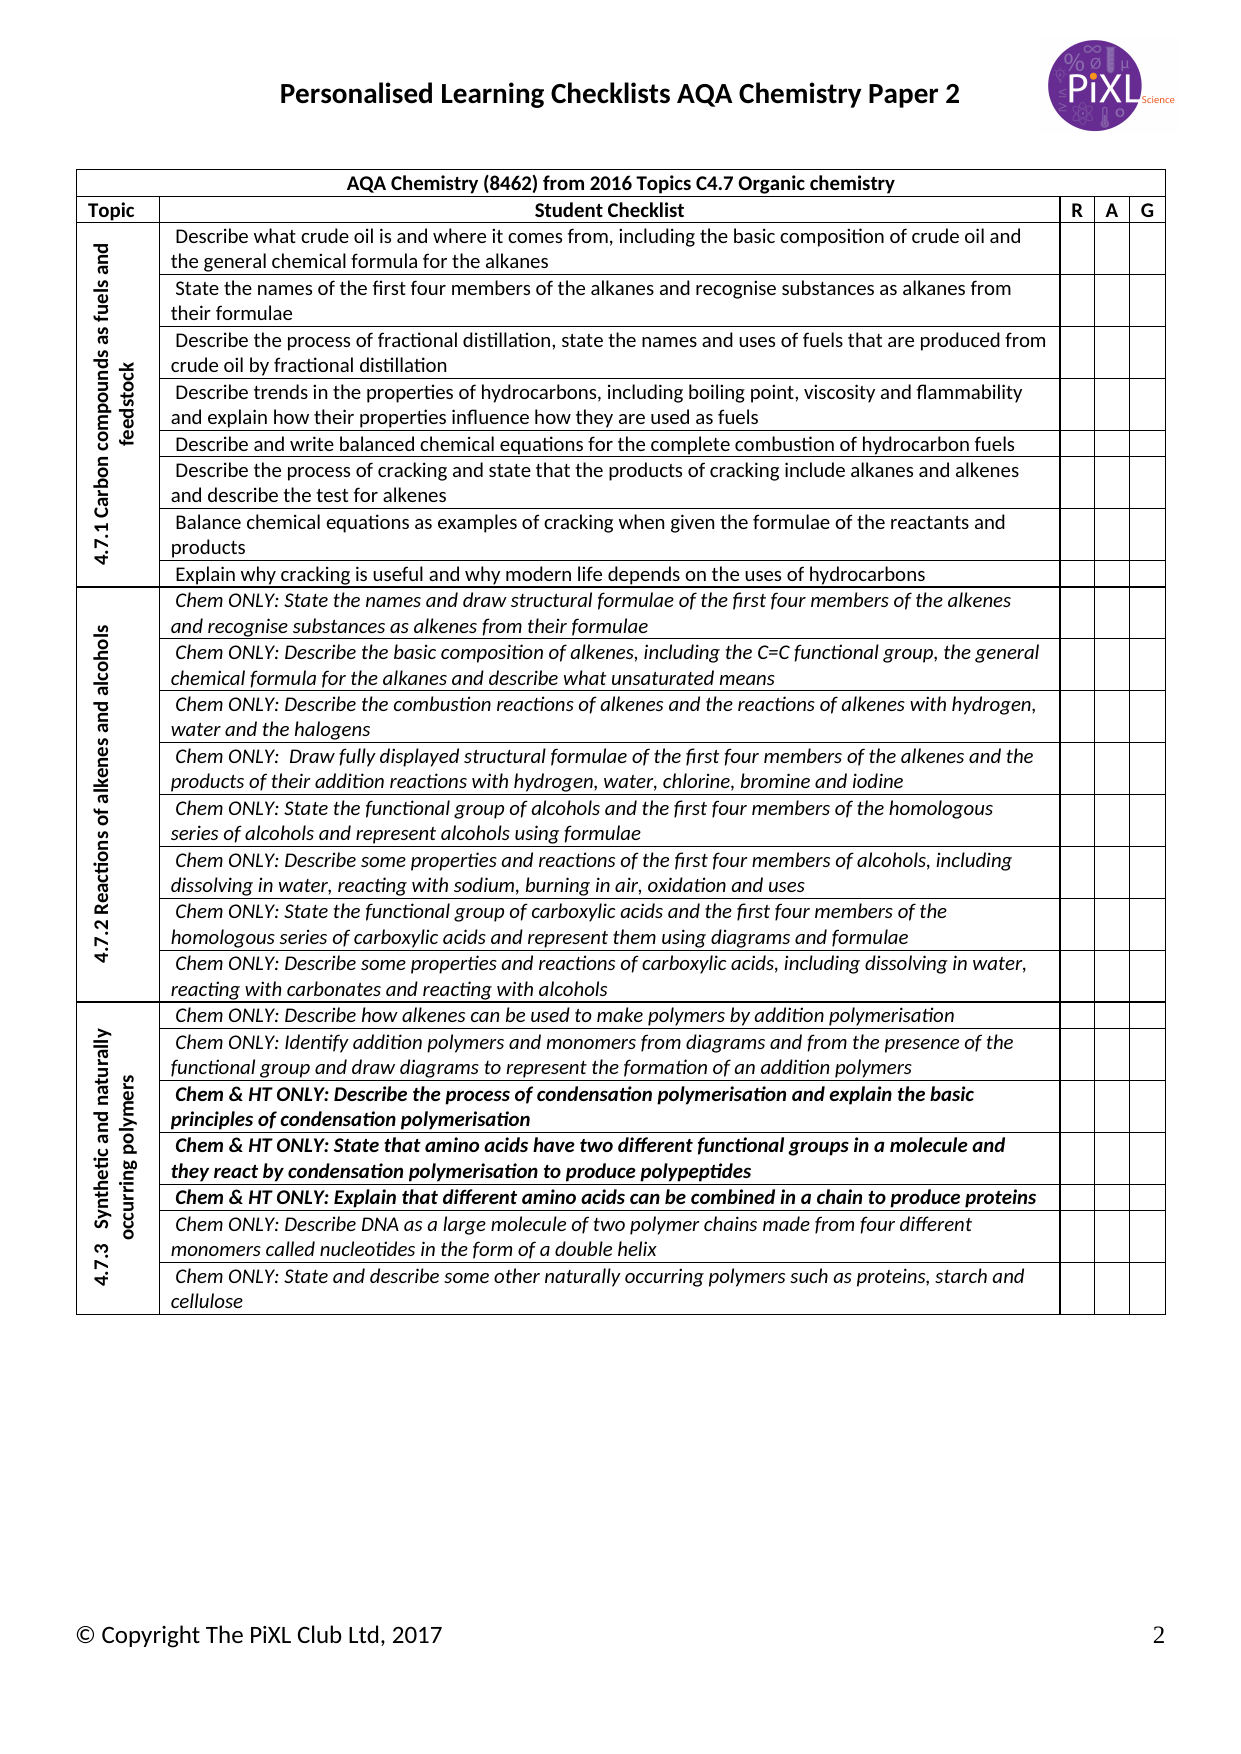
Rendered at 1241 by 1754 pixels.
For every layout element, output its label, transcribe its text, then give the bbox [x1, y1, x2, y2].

table_cell [1061, 1263, 1094, 1314]
table_cell [1130, 1185, 1165, 1210]
table_cell Balance chemical equations as examples of cracking when given the formulae of the reactants and products [160, 509, 1059, 560]
table_cell Describe the process of fractional distillation, state the names and uses of fuels that are produced from crude oil by fractional distillation [160, 327, 1059, 378]
table_cell [1061, 588, 1094, 638]
table_cell [1095, 275, 1129, 326]
table_cell Chem ONLY: Identify addition polymers and monomers from diagrams and from the presence of the functional group and draw diagrams to represent the formation of an addition polymers [160, 1029, 1059, 1080]
table_cell [1095, 561, 1129, 586]
table_cell [1095, 431, 1129, 456]
table_cell R [1061, 197, 1094, 222]
table_cell [1061, 379, 1094, 430]
table_cell [1061, 639, 1094, 690]
table_cell 4.7.1 Carbon compounds as fuels and feedstock [77, 223, 159, 586]
table_cell [1095, 327, 1129, 378]
table_cell [1061, 223, 1094, 274]
table_cell [1095, 1081, 1129, 1132]
table_cell [1130, 379, 1165, 430]
table_cell 4.7.2 Reactions of alkenes and alcohols [77, 588, 159, 1001]
table_cell Chem ONLY: Describe DNA as a large molecule of two polymer chains made from four different monomers called nucleotides in the form of a double helix [160, 1211, 1059, 1262]
table_cell [1130, 588, 1165, 638]
table_cell A [1095, 197, 1129, 222]
table_cell [1130, 1211, 1165, 1262]
table_cell [1095, 379, 1129, 430]
table_cell [1061, 1029, 1094, 1080]
table_cell Describe trends in the properties of hydrocarbons, including boiling point, viscosity and flammability and explain how their properties influence how they are used as fuels [160, 379, 1059, 430]
table_cell [1130, 1263, 1165, 1314]
table_cell [1130, 899, 1165, 949]
table_cell Student Checklist [160, 197, 1059, 222]
table_cell [1061, 1081, 1094, 1132]
table_cell Describe what crude oil is and where it comes from, including the basic composition of crude oil and the general chemical formula for the alkanes [160, 223, 1059, 274]
table_cell [1095, 951, 1129, 1001]
table_cell Chem ONLY: State the functional group of carboxylic acids and the first four members of the homologous series of carboxylic acids and represent them using diagrams and formulae [160, 899, 1059, 949]
table_cell Chem ONLY: Describe the combustion reactions of alkenes and the reactions of alkenes with hydrogen, water and the halogens [160, 691, 1059, 742]
table_cell [1061, 327, 1094, 378]
table_cell [1095, 847, 1129, 898]
table_cell [1130, 327, 1165, 378]
table_cell [1061, 847, 1094, 898]
table_cell [1095, 795, 1129, 846]
table_cell Chem ONLY: State the names and draw structural formulae of the first four members of the alkenes and recognise substances as alkenes from their formulae [160, 588, 1059, 638]
table_cell Chem & HT ONLY: State that amino acids have two different functional groups in a molecule and they react by condensation polymerisation to produce polypeptides [160, 1133, 1059, 1183]
table_cell [1095, 1133, 1129, 1183]
table_cell [1061, 743, 1094, 794]
table_cell [1130, 1003, 1165, 1028]
table_cell [1130, 795, 1165, 846]
table_cell Chem ONLY: State the functional group of alcohols and the first four members of the homologous series of alcohols and represent alcohols using formulae [160, 795, 1059, 846]
table_cell [1130, 509, 1165, 560]
table_cell [1095, 691, 1129, 742]
table_cell [1061, 431, 1094, 456]
table_cell [1130, 275, 1165, 326]
table_cell [1095, 1029, 1129, 1080]
table_cell Describe the process of cracking and state that the products of cracking include alkanes and alkenes and describe the test for alkenes [160, 457, 1059, 508]
table_header AQA Chemistry (8462) from 2016 Topics C4.7 Organic chemistry [77, 170, 1165, 196]
table_cell [1130, 639, 1165, 690]
table_cell [1095, 588, 1129, 638]
table_cell [1130, 223, 1165, 274]
table_cell [1130, 691, 1165, 742]
table_cell Chem ONLY: Draw fully displayed structural formulae of the first four members of the alkenes and the products of their addition reactions with hydrogen, water, chlorine, bromine and iodine [160, 743, 1059, 794]
table_cell [1095, 1185, 1129, 1210]
table_cell Chem & HT ONLY: Describe the process of condensation polymerisation and explain the basic principles of condensation polymerisation [160, 1081, 1059, 1132]
table_cell Chem ONLY: Describe the basic composition of alkenes, including the C=C functional group, the general chemical formula for the alkanes and describe what unsaturated means [160, 639, 1059, 690]
table_cell [1095, 899, 1129, 949]
table_cell [1130, 743, 1165, 794]
table_cell [1061, 457, 1094, 508]
table_cell [1130, 1081, 1165, 1132]
picture [1040, 37, 1178, 133]
table_cell Topic [77, 197, 159, 222]
table_cell [1061, 899, 1094, 949]
table_cell [1095, 743, 1129, 794]
table_cell [1061, 1185, 1094, 1210]
table_cell [1061, 509, 1094, 560]
table_cell [1130, 457, 1165, 508]
table_cell [1095, 223, 1129, 274]
table_cell [1095, 1263, 1129, 1314]
table_cell Chem ONLY: Describe some properties and reactions of carboxylic acids, including dissolving in water, reacting with carbonates and reacting with alcohols [160, 951, 1059, 1001]
table_cell [1130, 951, 1165, 1001]
table_cell [1061, 691, 1094, 742]
table_cell [1130, 431, 1165, 456]
table_cell [1130, 561, 1165, 586]
table_cell [1095, 457, 1129, 508]
table_cell [1061, 1211, 1094, 1262]
table_cell Chem ONLY: State and describe some other naturally occurring polymers such as proteins, starch and cellulose [160, 1263, 1059, 1314]
table_cell Chem ONLY: Describe some properties and reactions of the first four members of alcohols, including dissolving in water, reacting with sodium, burning in air, oxidation and uses [160, 847, 1059, 898]
table_cell Chem & HT ONLY: Explain that different amino acids can be combined in a chain to produce proteins [160, 1185, 1059, 1210]
table_cell [1061, 951, 1094, 1001]
table_cell [1061, 795, 1094, 846]
table_cell G [1130, 197, 1165, 222]
table_cell [1130, 1029, 1165, 1080]
table_cell [1061, 1003, 1094, 1028]
table_cell [1095, 639, 1129, 690]
table_cell [1061, 275, 1094, 326]
table_cell Chem ONLY: Describe how alkenes can be used to make polymers by addition polymerisation [160, 1003, 1059, 1028]
table_cell 4.7.3 Synthetic and naturally occurring polymers [77, 1003, 159, 1314]
table_cell [1095, 1211, 1129, 1262]
table_cell [1061, 561, 1094, 586]
table_cell [1130, 847, 1165, 898]
table_cell [1061, 1133, 1094, 1183]
table_cell [1095, 509, 1129, 560]
table_cell Explain why cracking is useful and why modern life depends on the uses of hydrocarbons [160, 561, 1059, 586]
table_cell [1130, 1133, 1165, 1183]
table_cell State the names of the first four members of the alkanes and recognise substances as alkanes from their formulae [160, 275, 1059, 326]
table_cell Describe and write balanced chemical equations for the complete combustion of hydrocarbon fuels [160, 431, 1059, 456]
table_cell [1095, 1003, 1129, 1028]
